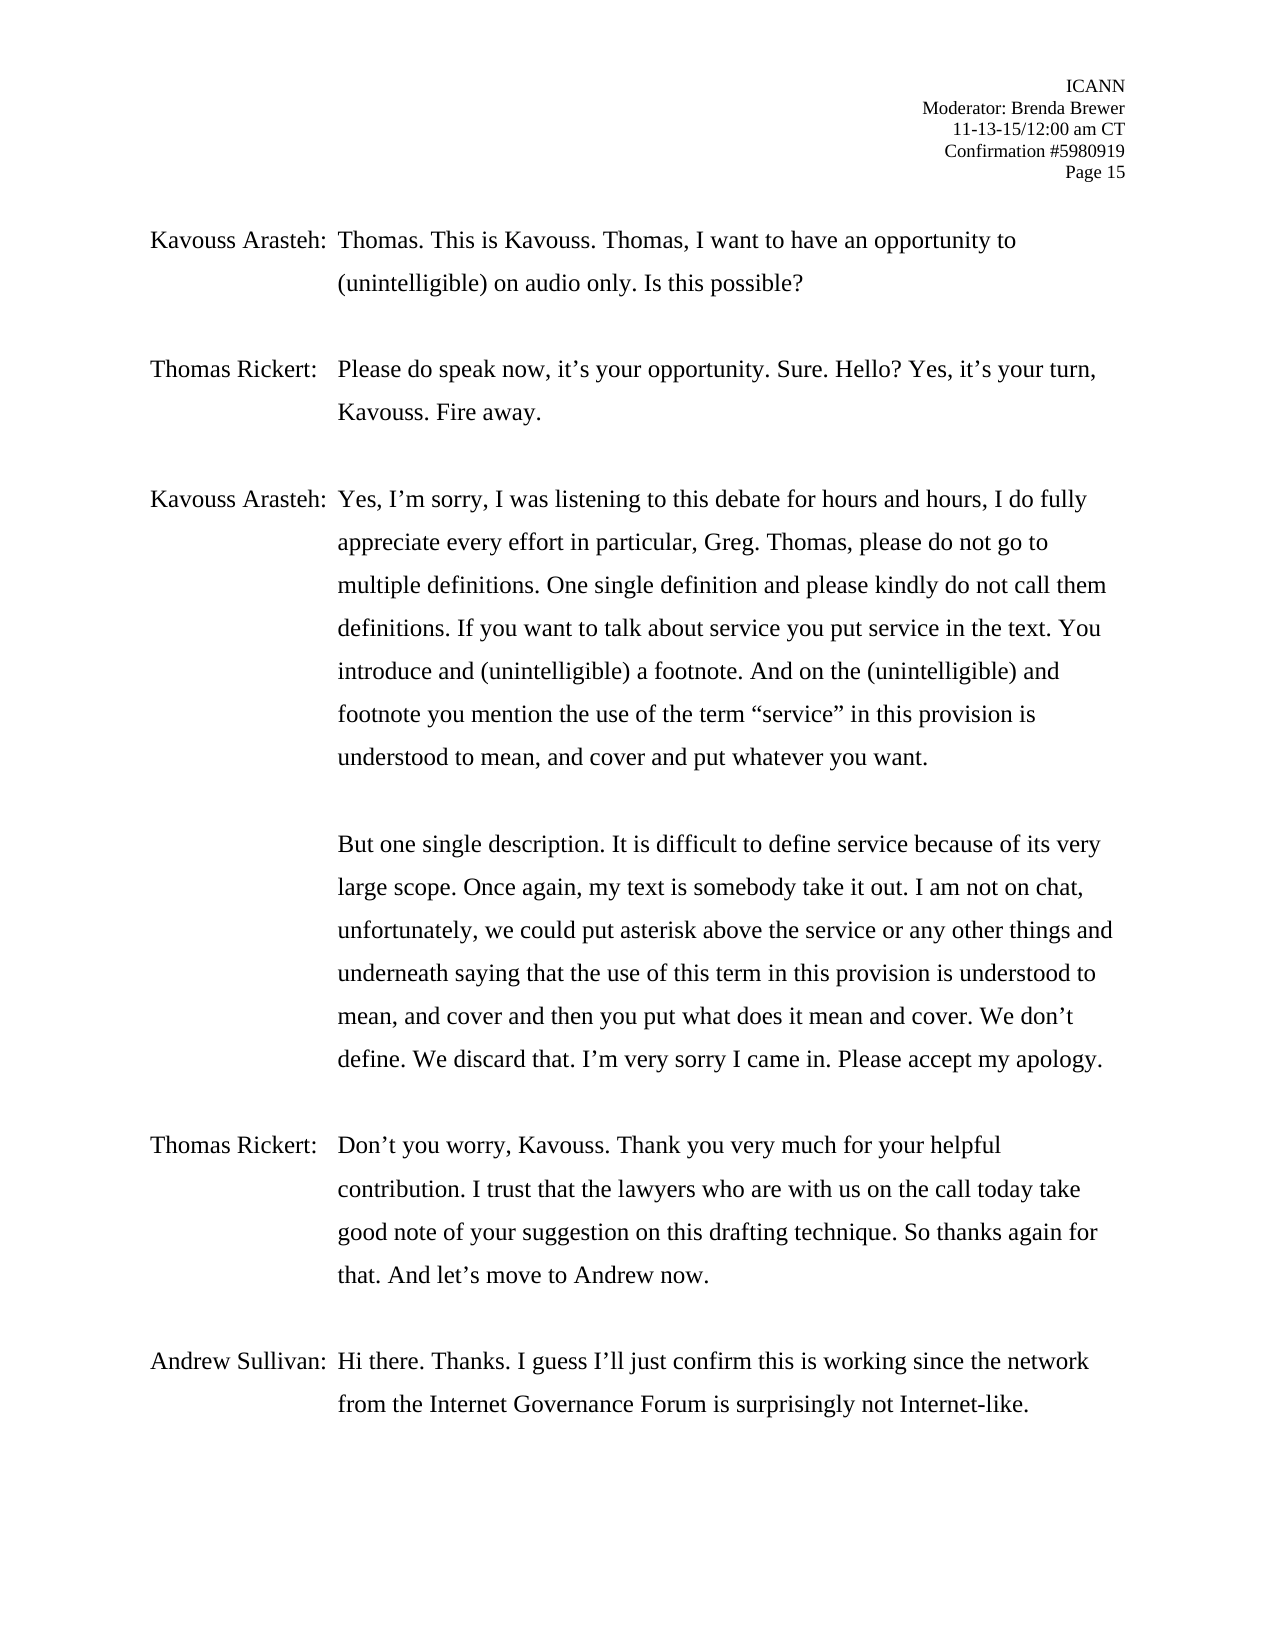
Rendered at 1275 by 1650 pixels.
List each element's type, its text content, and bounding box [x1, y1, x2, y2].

text Thomas Rickert: Please do speak now, it’s your opportunity. Sure. Hello? Yes, it’s your turn, Kavouss. Fire away. [150, 354, 1125, 426]
text Kavouss Arasteh: Yes, I’m sorry, I was listening to this debate for hours and hours, I do fully appreciate every effort in particular, Greg. Thomas, please do not go to multiple definitions. One single definition and please kindly do not call them definitions. If you want to talk about service you put service in the text. You introduce and (unintelligible) a footnote. And on the (unintelligible) and footnote you mention the use of the term “service” in this provision is understood to mean, and cover and put whatever you want. [150, 484, 1125, 771]
text Thomas Rickert: Don’t you worry, Kavouss. Thank you very much for your helpful contribution. I trust that the lawyers who are with us on the call today take good note of your suggestion on this drafting technique. So thanks again for that. And let’s move to Andrew now. [150, 1131, 1125, 1289]
text Andrew Sullivan: Hi there. Thanks. I guess I’ll just confirm this is working since the network from the Internet Governance Forum is surprisingly not Internet-like. [150, 1346, 1125, 1418]
text Kavouss Arasteh: Thomas. This is Kavouss. Thomas, I want to have an opportunity to (unintelligible) on audio only. Is this possible? [150, 225, 1125, 297]
text But one single description. It is difficult to define service because of its very large scope. Once again, my text is somebody take it out. I am not on chat, unfortunately, we could put asterisk above the service or any other things and underneath saying that the use of this term in this provision is understood to mean, and cover and then you put what does it mean and cover. We don’t define. We discard that. I’m very sorry I came in. Please accept my apology. [150, 829, 1125, 1073]
